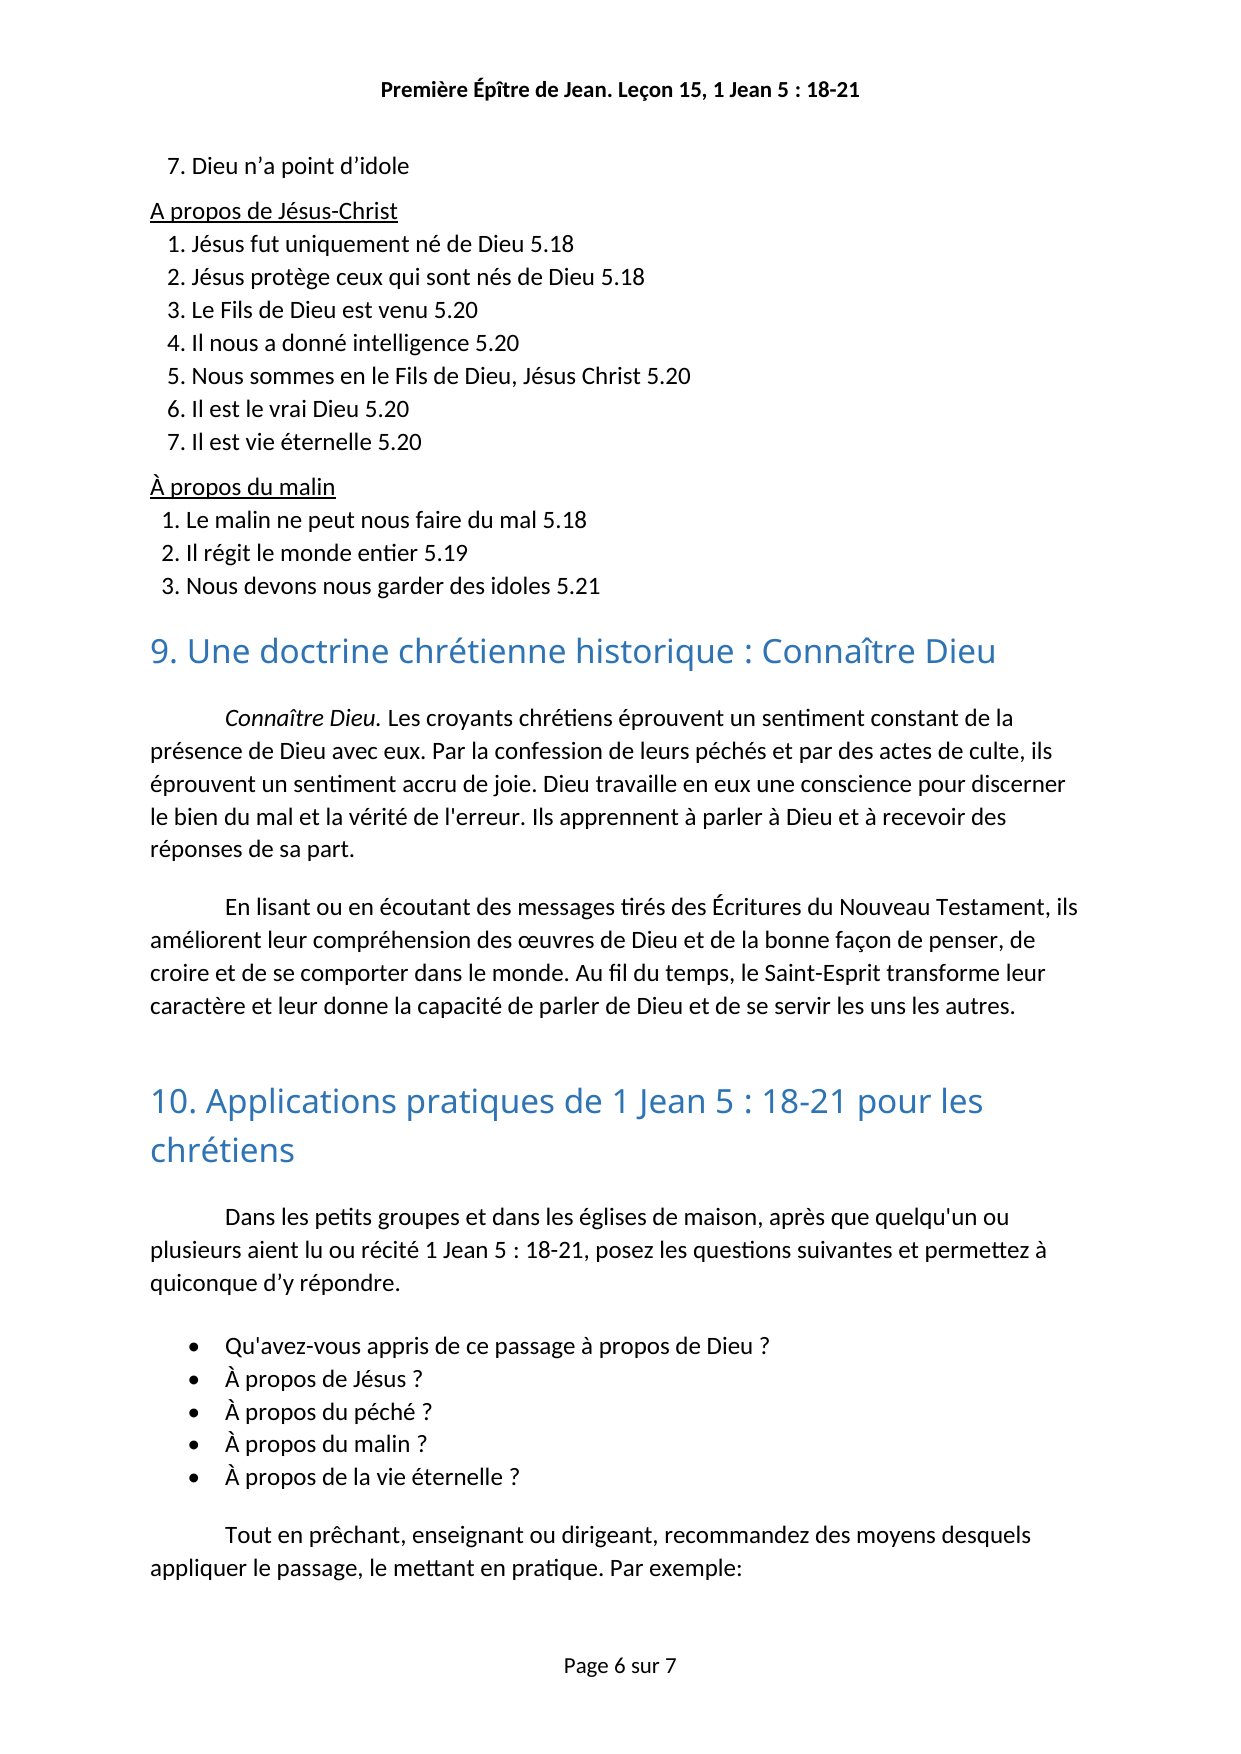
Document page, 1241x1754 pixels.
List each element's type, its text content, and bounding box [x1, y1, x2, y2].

subtitle 3. Nous devons nous garder des idoles 5.21 [150, 570, 1090, 601]
subtitle 7. Il est vie éternelle 5.20 [150, 426, 1090, 456]
subtitle À propos de Jésus ? [187, 1363, 1090, 1393]
subtitle 10. Applications pratiques de 1 Jean 5 : 18-21 pour les chrétiens [150, 1078, 1090, 1172]
subtitle 9. Une doctrine chrétienne historique : Connaître Dieu [150, 628, 1090, 673]
subtitle 3. Le Fils de Dieu est venu 5.20 [150, 294, 1090, 325]
text En lisant ou en écoutant des messages tirés des Écritures du Nouveau Testament, ils améliorent leur compréhension des œuvres de Dieu et de la bonne façon de penser, de croire et de se comporter dans le monde. Au fil du temps, le Saint-Esprit transforme leur caractère et leur donne la capacité de parler de Dieu et de se servir les uns les autres. [150, 891, 1090, 1051]
subtitle 5. Nous sommes en le Fils de Dieu, Jésus Christ 5.20 [150, 360, 1090, 391]
text Dans les petits groupes et dans les églises de maison, après que quelqu'un ou plusieurs aient lu ou récité 1 Jean 5 : 18-21, posez les questions suivantes et permettez à quiconque d’y répondre. [150, 1201, 1090, 1328]
subtitle Qu'avez-vous appris de ce passage à propos de Dieu ? [187, 1330, 1090, 1360]
subtitle 2. Il régit le monde entier 5.19 [150, 537, 1090, 568]
subtitle Tout en prêchant, enseignant ou dirigeant, recommandez des moyens desquels appliquer le passage, le mettant en pratique. Par exemple: [150, 1519, 1090, 1583]
subtitle 1. Jésus fut uniquement né de Dieu 5.18 [150, 228, 1090, 259]
subtitle 7. Dieu n’a point d’idole [150, 150, 1090, 181]
subtitle À propos de la vie éternelle ? [187, 1461, 1090, 1492]
subtitle À propos du péché ? [187, 1396, 1090, 1426]
subtitle À propos du malin [150, 471, 1090, 502]
subtitle A propos de Jésus-Christ [150, 195, 1090, 226]
subtitle 4. Il nous a donné intelligence 5.20 [150, 327, 1090, 358]
subtitle 2. Jésus protège ceux qui sont nés de Dieu 5.18 [150, 261, 1090, 292]
subtitle À propos du malin ? [187, 1428, 1090, 1459]
subtitle 6. Il est le vrai Dieu 5.20 [150, 393, 1090, 423]
text Connaître Dieu. Les croyants chrétiens éprouvent un sentiment constant de la présence de Dieu avec eux. Par la confession de leurs péchés et par des actes de culte, ils éprouvent un sentiment accru de joie. Dieu travaille en eux une conscience pour discerner le bien du mal et la vérité de l'erreur. Ils apprennent à parler à Dieu et à recevoir des réponses de sa part. [150, 702, 1090, 864]
subtitle 1. Le malin ne peut nous faire du mal 5.18 [150, 504, 1090, 535]
